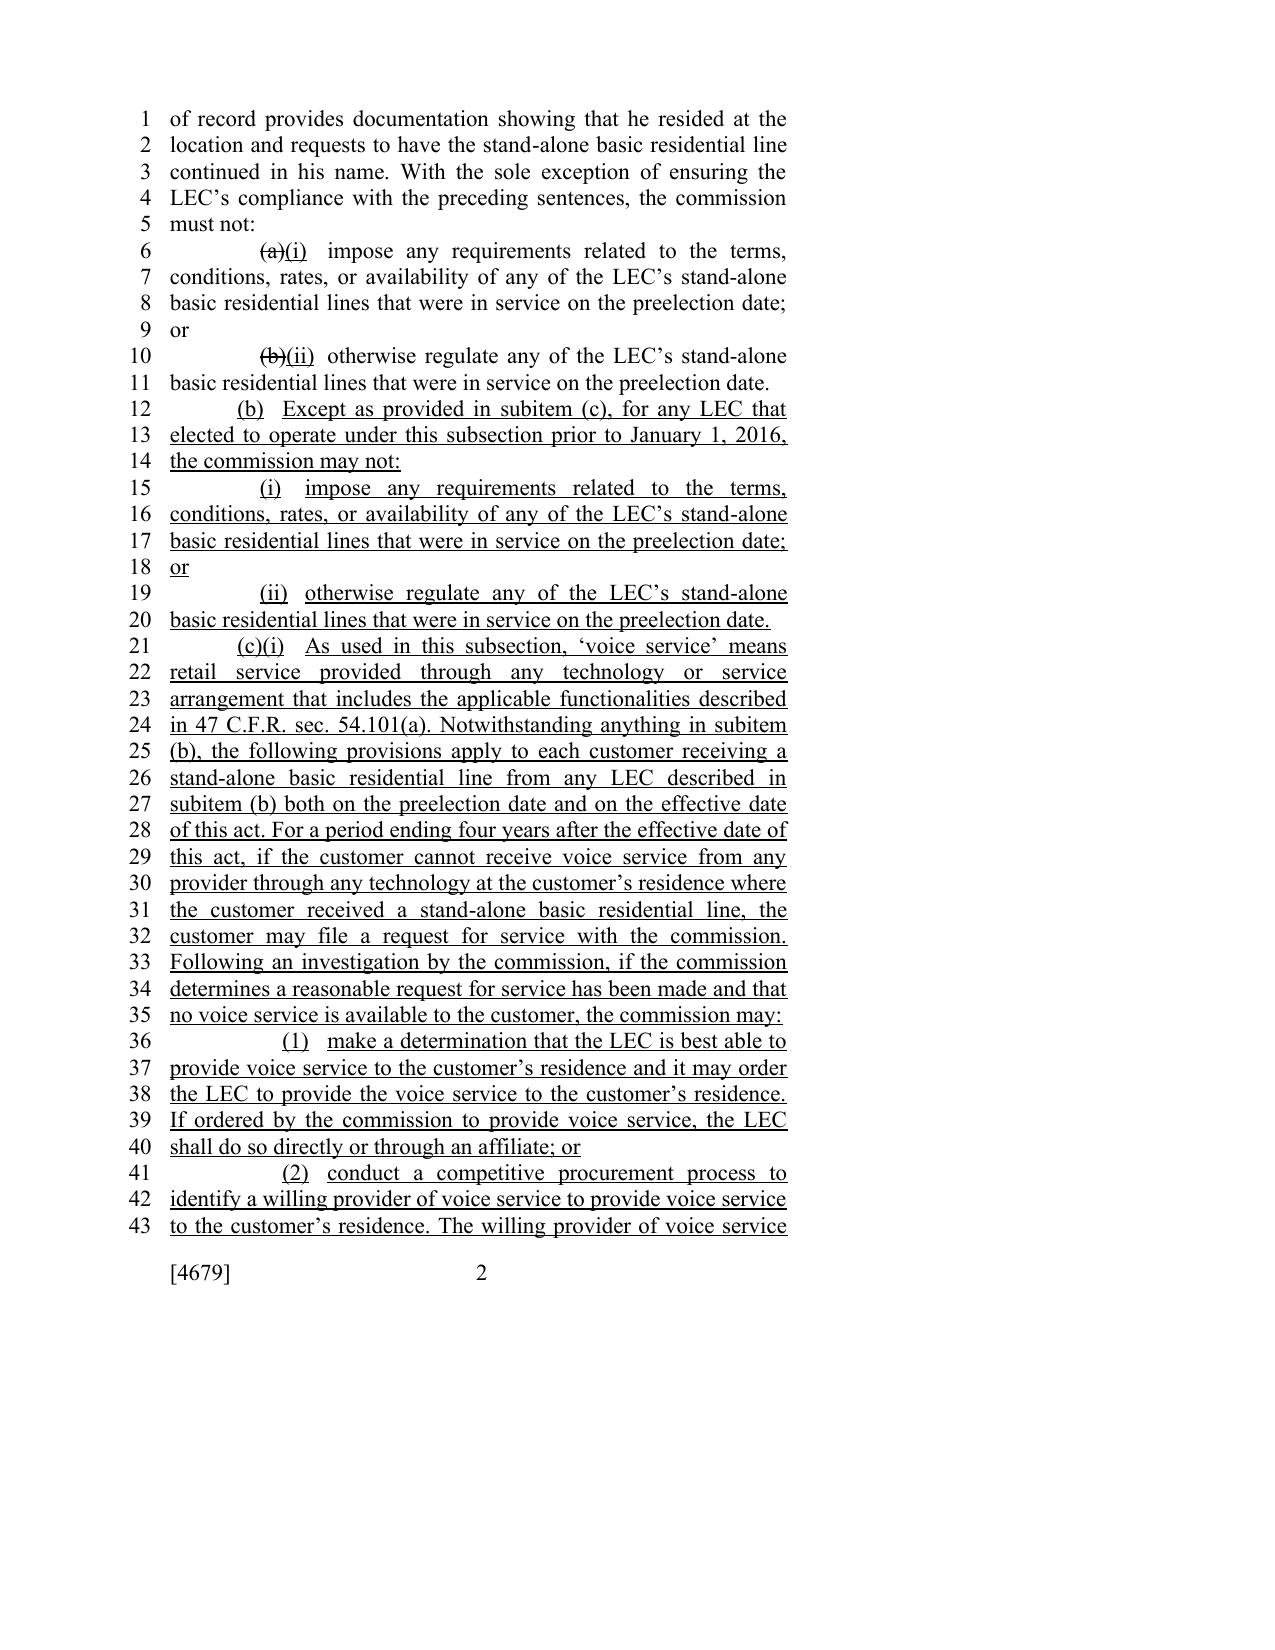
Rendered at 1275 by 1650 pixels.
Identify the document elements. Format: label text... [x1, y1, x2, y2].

text (i) impose any requirements related to the terms, conditions, rates, or availability of any of the LEC’s stand-alone basic residential lines that were in service on the preelection date; or [169, 474, 787, 523]
text (1) make a determination that the LEC is best able to provide voice service to the customer’s residence and it may order the LEC to provide the voice service to the customer’s residence. If ordered by the commission to provide voice service, the LEC shall do so directly or through an affiliate; or [169, 1027, 787, 1077]
text (i) impose any requirements related to the terms, conditions, rates, or availability of any of the LEC’s stand-alone basic residential lines that were in service on the preelection date; or [169, 551, 787, 579]
text (1) make a determination that the LEC is best able to provide voice service to the customer’s residence and it may order the LEC to provide the voice service to the customer’s residence. If ordered by the commission to provide voice service, the LEC shall do so directly or through an affiliate; or [169, 1130, 787, 1159]
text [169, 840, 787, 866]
text (ii) otherwise regulate any of the LEC’s stand-alone basic residential lines that were in service on the preelection date. [169, 579, 787, 632]
text (a)(i) impose any requirements related to the terms, conditions, rates, or availability of any of the LEC’s stand-alone basic residential lines that were in service on the preelection date; or [169, 237, 787, 342]
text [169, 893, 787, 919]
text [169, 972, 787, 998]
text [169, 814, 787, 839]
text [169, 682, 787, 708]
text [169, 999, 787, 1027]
text (b)(ii) otherwise regulate any of the LEC’s stand-alone basic residential lines that were in service on the preelection date. [169, 342, 787, 395]
text (b) Except as provided in subitem (c), for any LEC that elected to operate under this subsection prior to January 1, 2016, the commission may not: [169, 445, 787, 474]
text (b) Except as provided in subitem (c), for any LEC that elected to operate under this subsection prior to January 1, 2016, the commission may not: [169, 395, 787, 444]
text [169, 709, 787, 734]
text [169, 1209, 787, 1235]
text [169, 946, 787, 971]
text (i) impose any requirements related to the terms, conditions, rates, or availability of any of the LEC’s stand-alone basic residential lines that were in service on the preelection date; or [169, 524, 787, 550]
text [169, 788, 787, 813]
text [169, 105, 787, 237]
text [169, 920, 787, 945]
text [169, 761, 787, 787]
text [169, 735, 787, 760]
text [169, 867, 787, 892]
